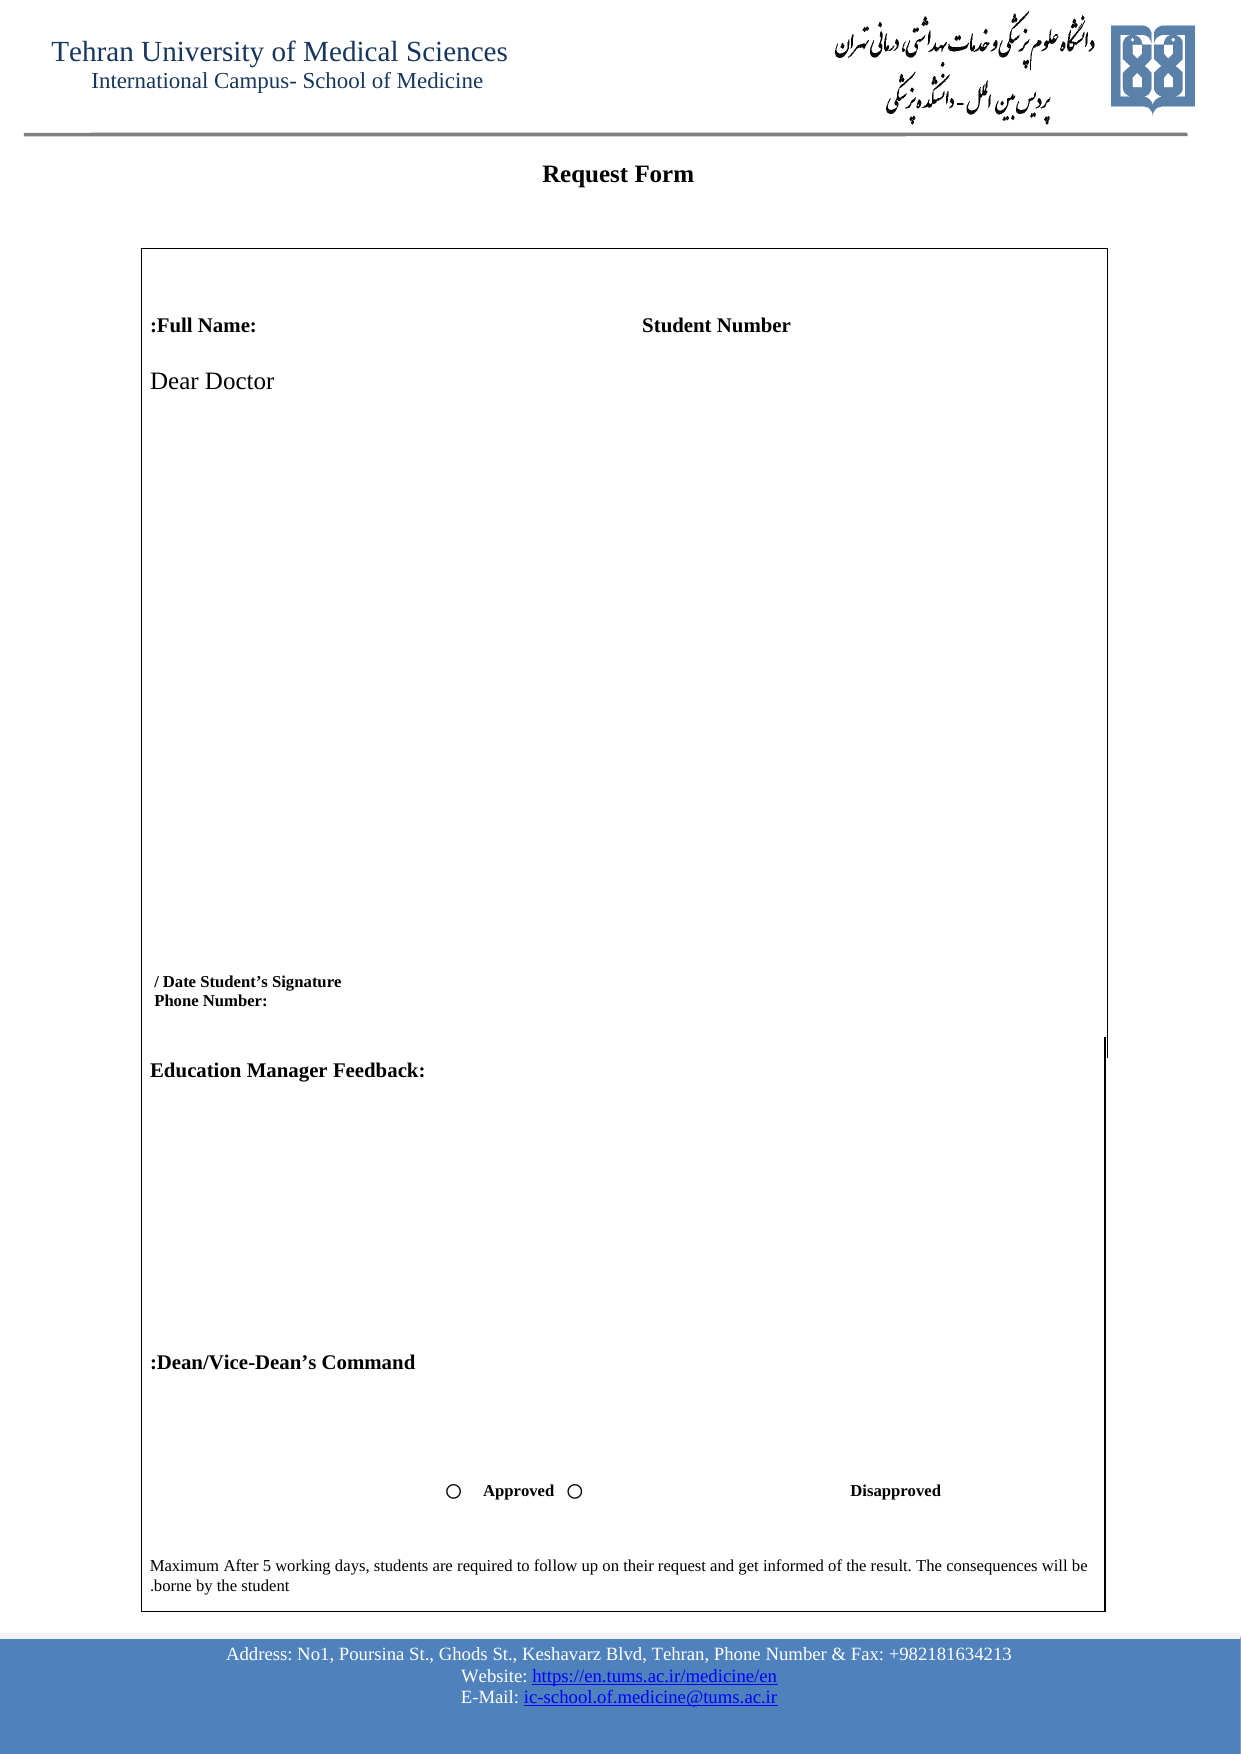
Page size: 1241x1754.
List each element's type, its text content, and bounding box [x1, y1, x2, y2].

picture [833, 10, 1199, 127]
text Approved ⃝ Disapproved ⃝ [142, 1477, 1104, 1500]
text Date Student’s Signature / [150, 972, 1096, 991]
text Dear Doctor [150, 366, 1096, 394]
text Education Manager Feedback: [142, 1054, 1104, 1082]
text Maximum After 5 working days, students are required to follow up on their request and get informed of the result. The consequences will be borne by the student. [142, 1553, 1104, 1611]
text Full Name: Student Number: [142, 249, 1107, 337]
text Dean/Vice-Dean’s Command: [142, 1347, 1104, 1374]
text Phone Number: [150, 991, 1096, 1010]
